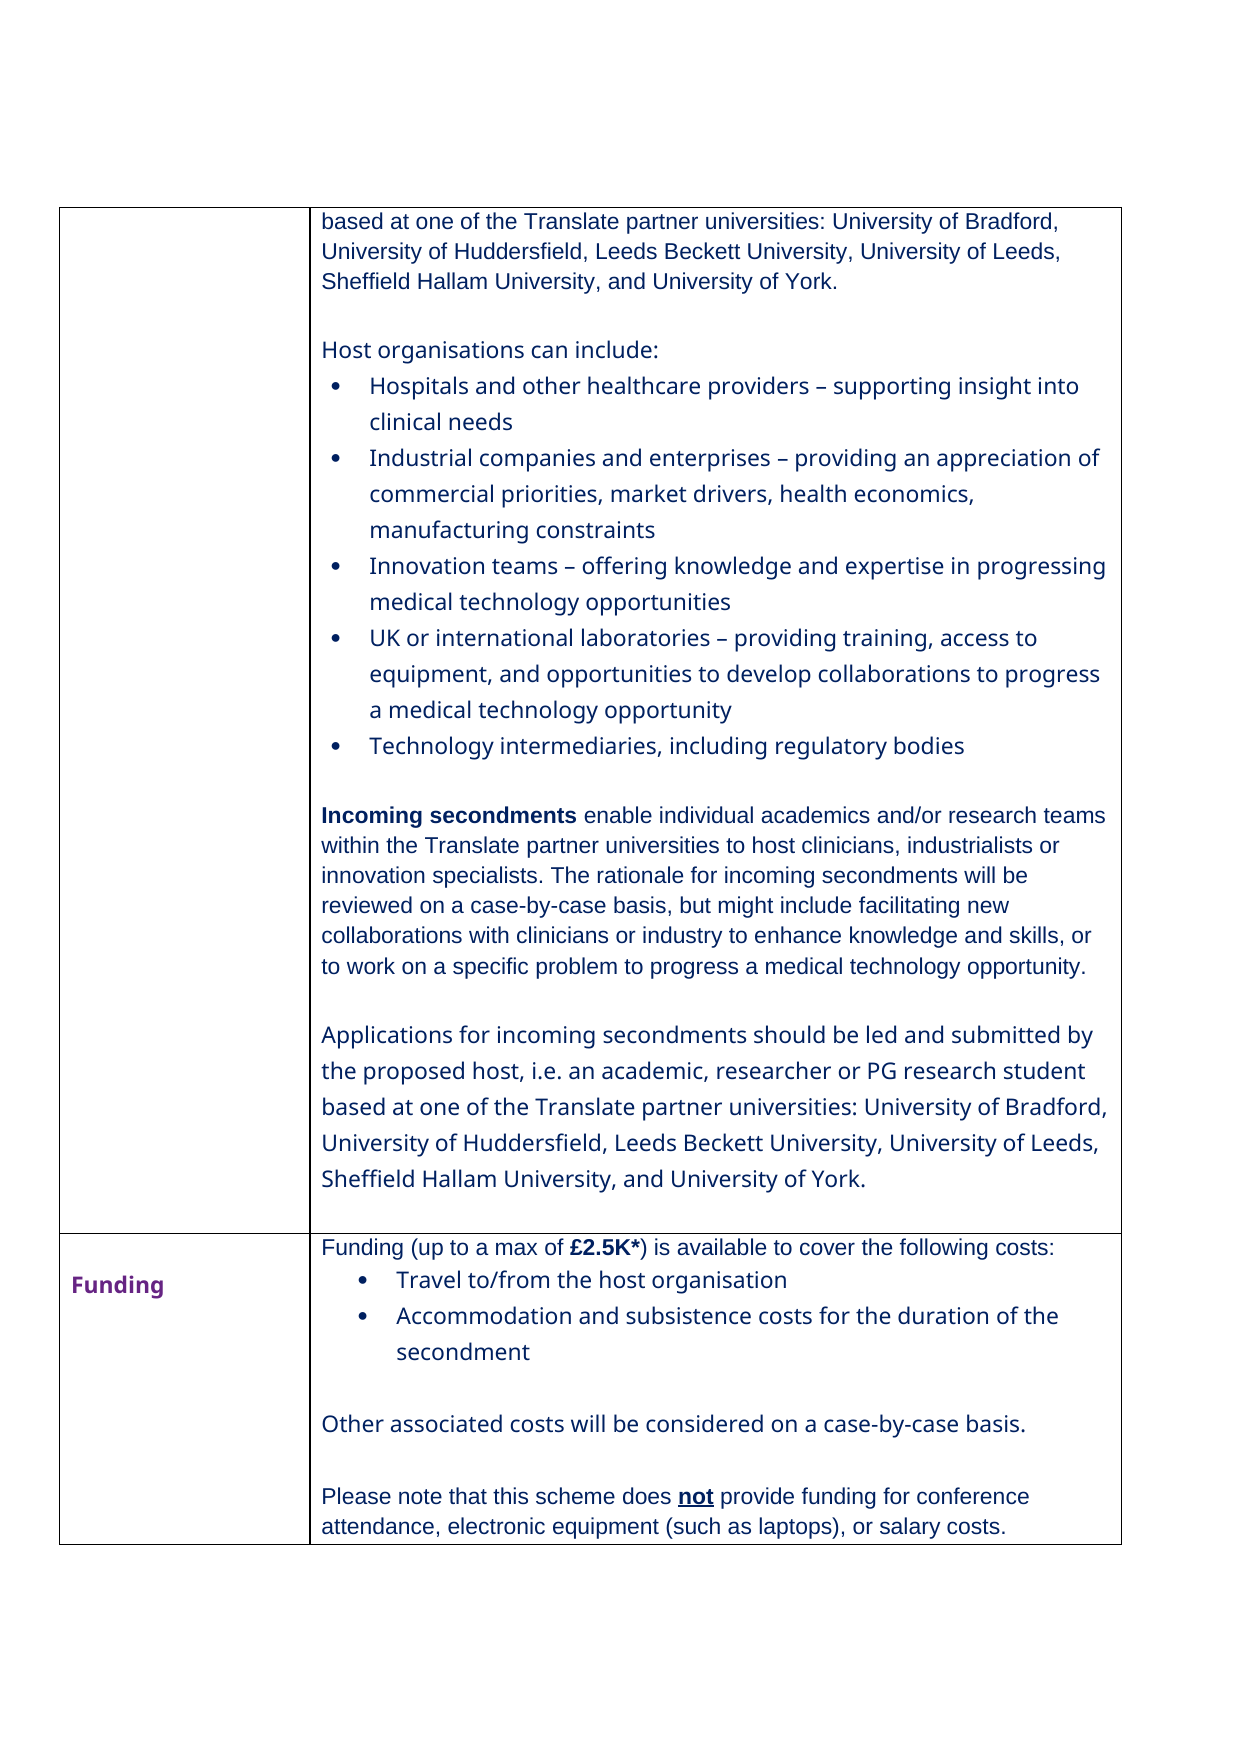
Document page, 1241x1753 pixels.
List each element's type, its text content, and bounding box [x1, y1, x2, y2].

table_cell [311, 1234, 1121, 1543]
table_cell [60, 208, 309, 1232]
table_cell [311, 208, 1121, 1232]
table_cell Funding [60, 1234, 309, 1543]
